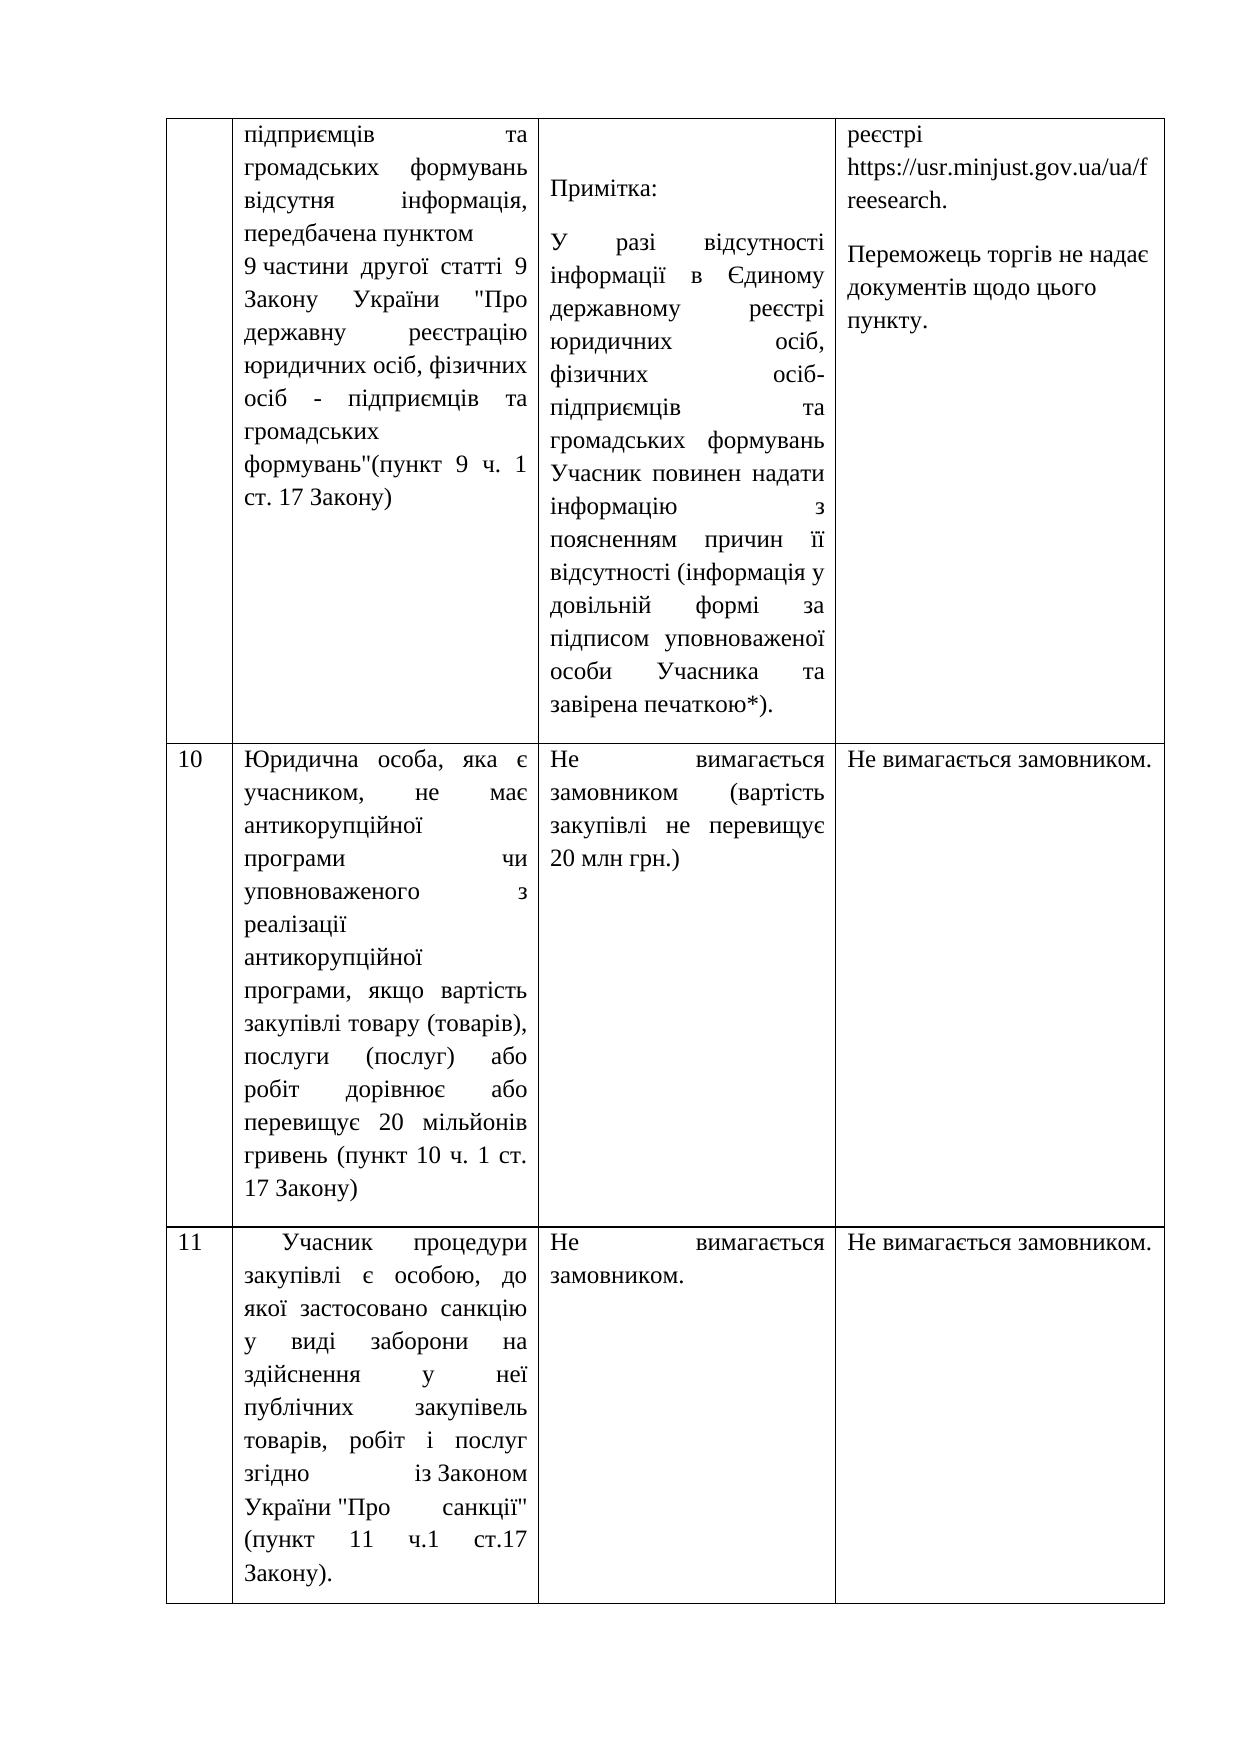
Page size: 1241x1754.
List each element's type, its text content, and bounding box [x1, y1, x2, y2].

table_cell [539, 1228, 835, 1603]
table_cell 11 [167, 1228, 232, 1603]
table_cell Юридична особа, яка є учасником, не має антикорупційної програми чи уповноваженого з реалізації антикорупційної програми, якщо вартість закупівлі товару (товарів), послуги (послуг) або робіт дорівнює або перевищує 20 мільйонів гривень (пункт 10 ч. 1 ст. 17 Закону) [233, 744, 538, 1226]
table_cell Не вимагається замовником. [836, 744, 1164, 1226]
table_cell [836, 1228, 1164, 1603]
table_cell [233, 119, 538, 743]
table_cell Не вимагається замовником (вартість закупівлі не перевищує 20 млн грн.) [539, 744, 835, 1226]
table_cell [233, 1228, 538, 1603]
table_cell 9 [167, 119, 232, 743]
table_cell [539, 119, 835, 743]
table_cell 10 [167, 744, 232, 1226]
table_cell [836, 119, 1164, 743]
